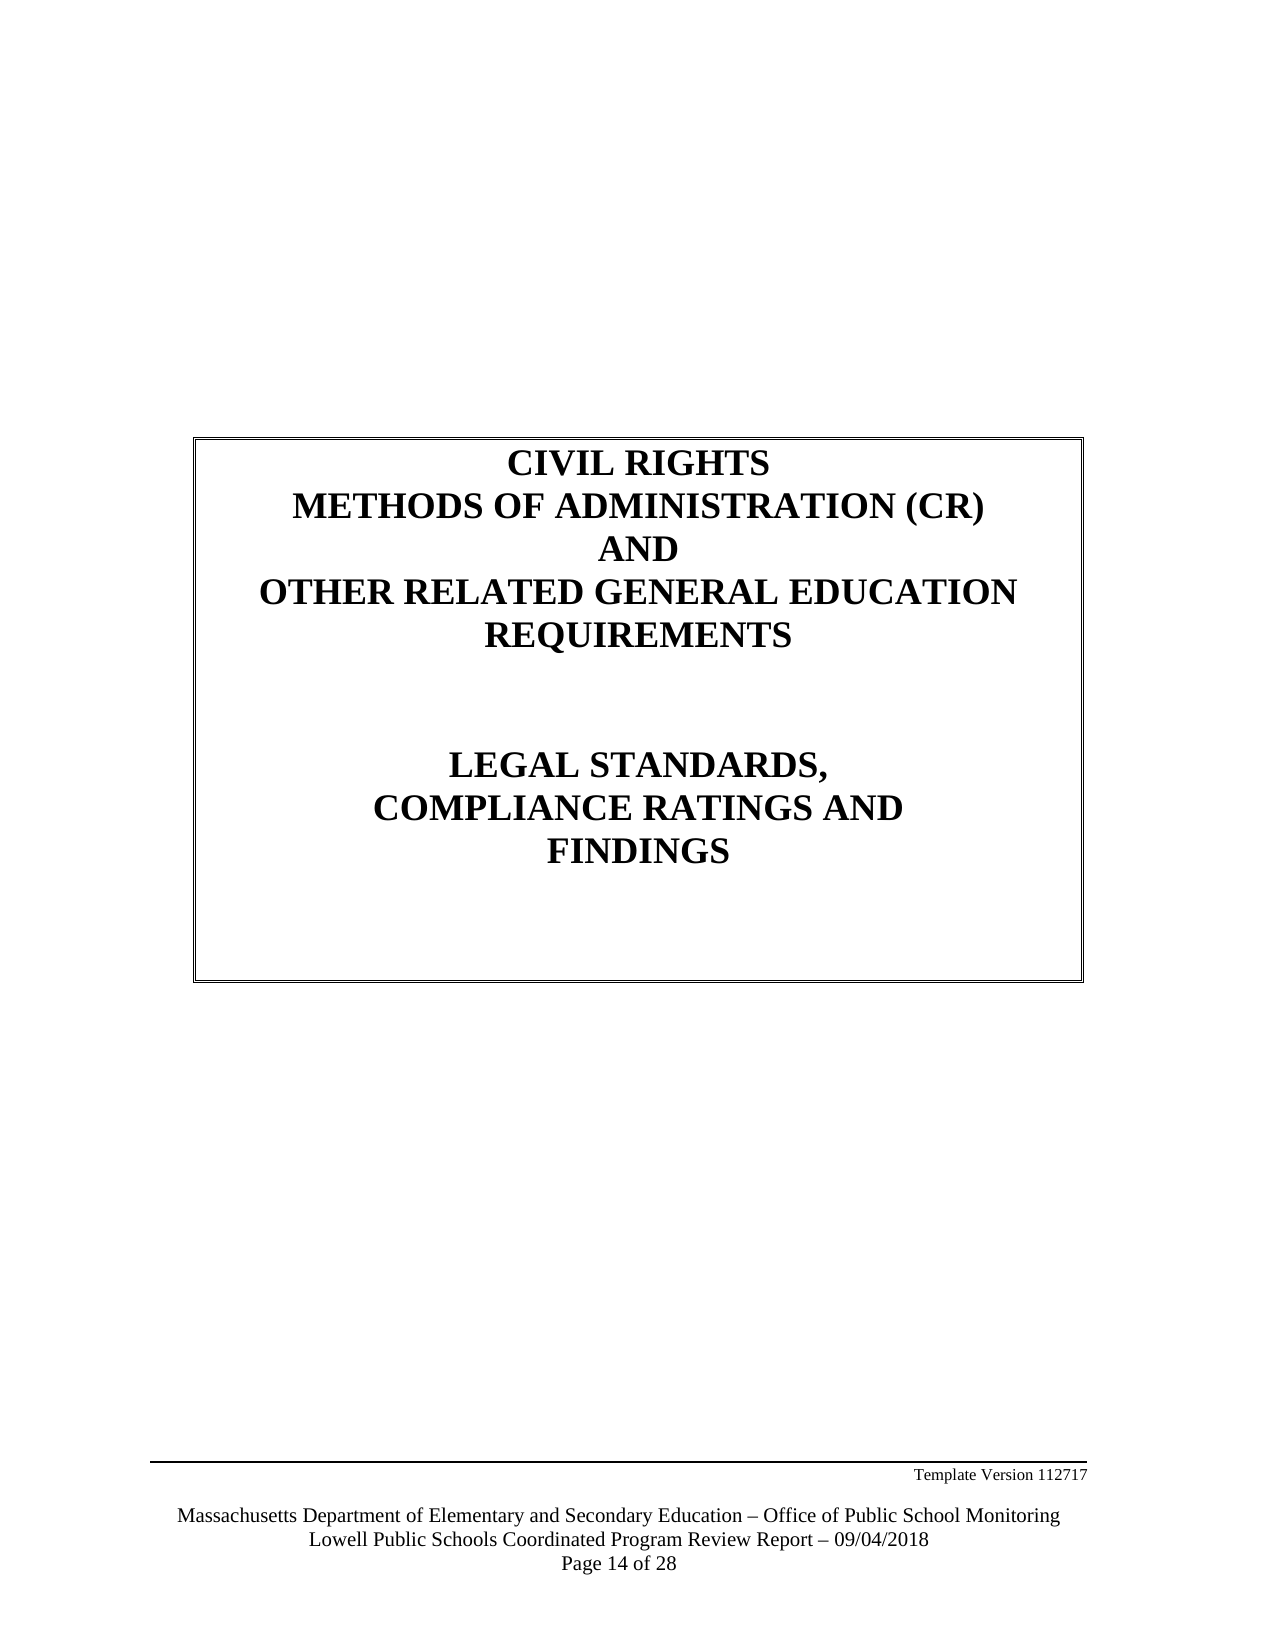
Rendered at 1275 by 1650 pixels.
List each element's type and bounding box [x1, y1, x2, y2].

table_header [175, 150, 1101, 1413]
